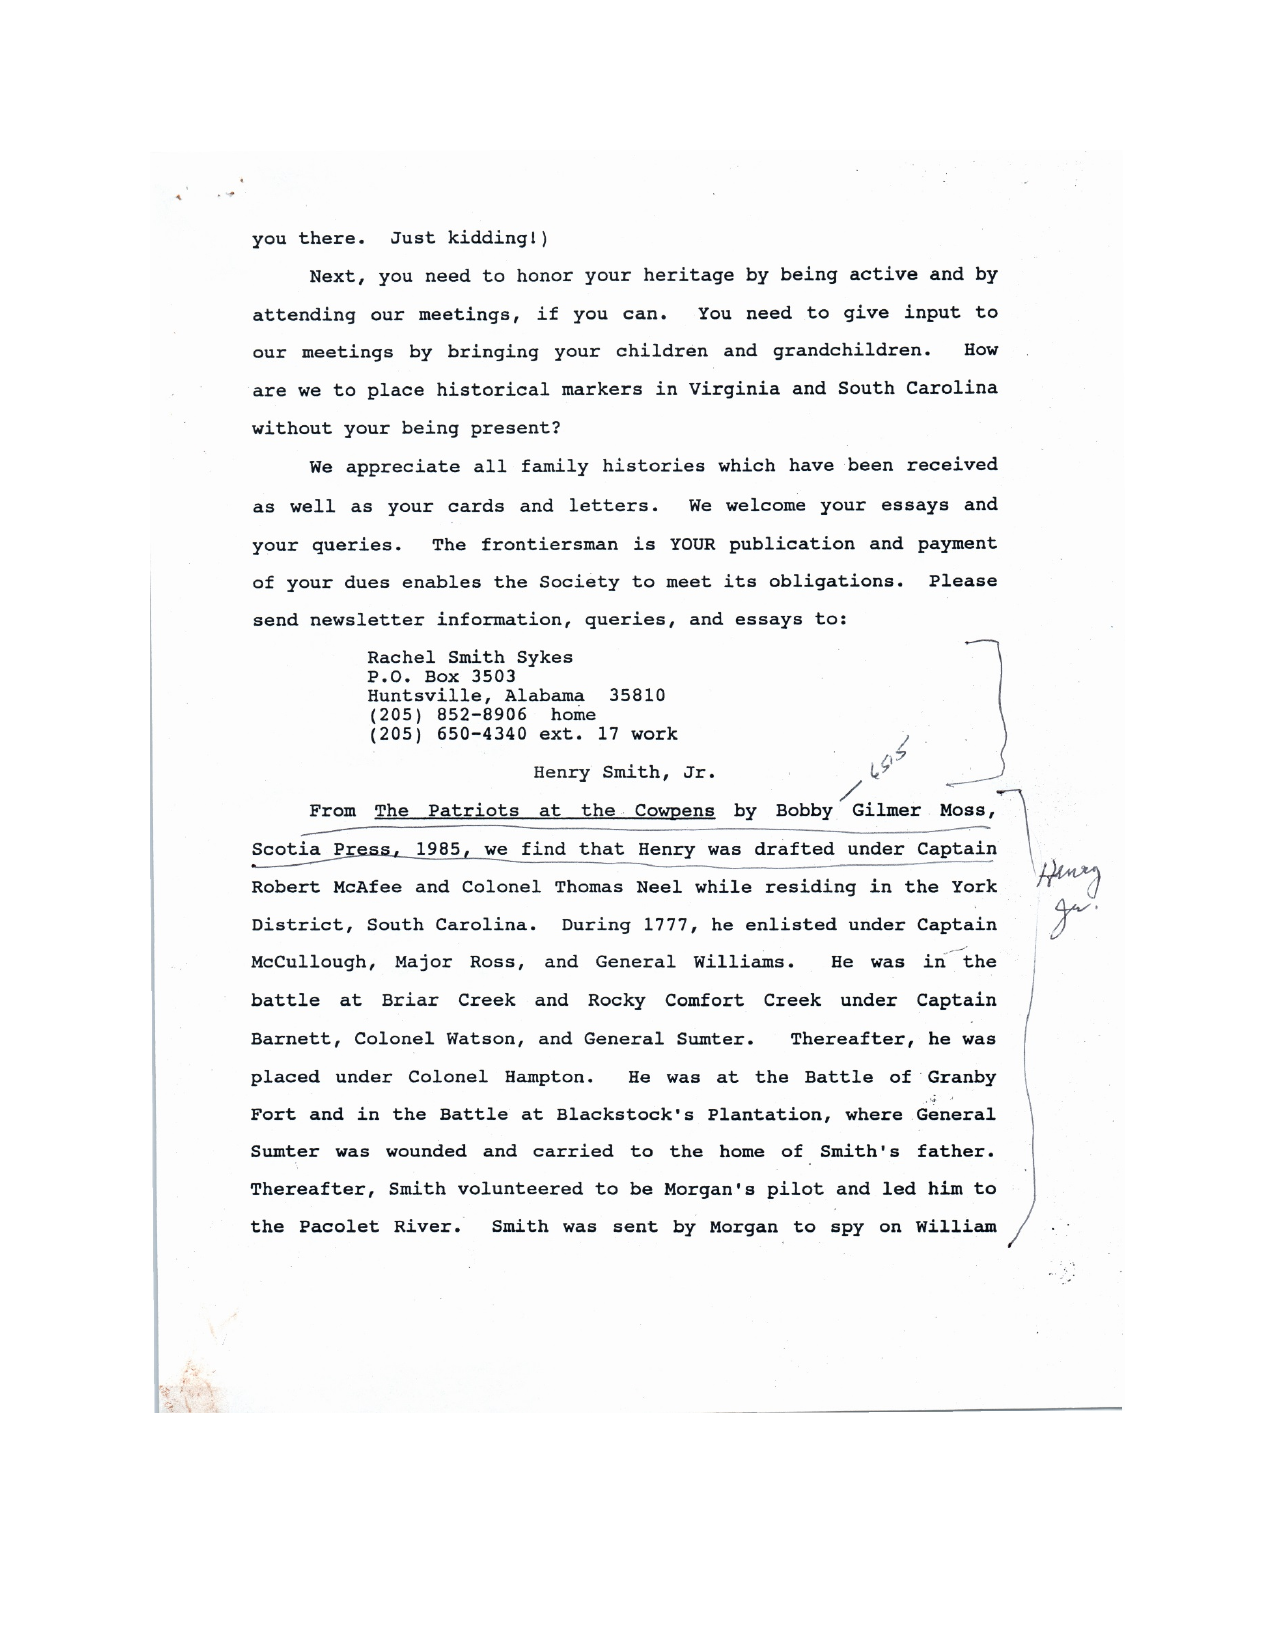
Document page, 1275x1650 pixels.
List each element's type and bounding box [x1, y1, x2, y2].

picture [150, 150, 1125, 1413]
